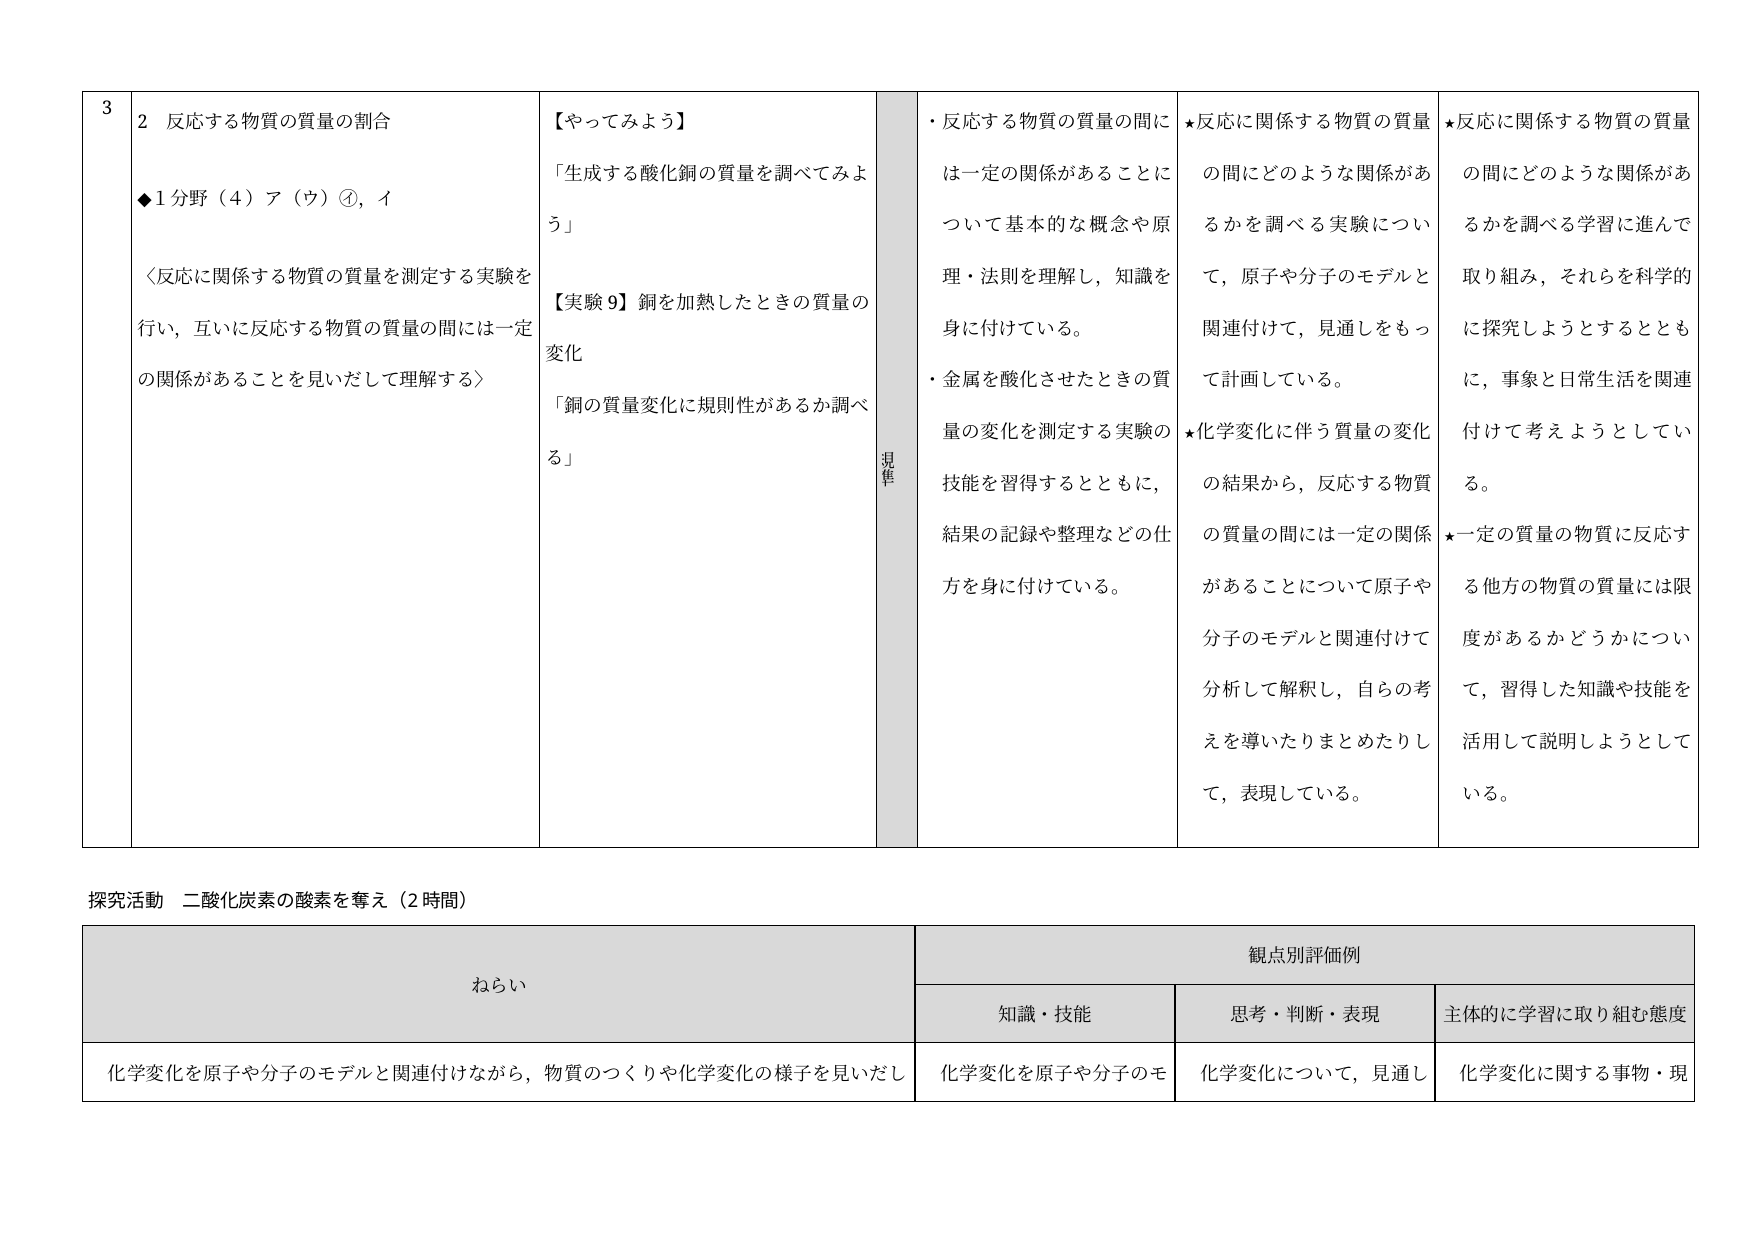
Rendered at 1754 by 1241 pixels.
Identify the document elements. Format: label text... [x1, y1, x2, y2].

table_cell 主体的に学習に取り組む態度 [1436, 985, 1694, 1042]
text 探究活動 二酸化炭素の酸素を奪え（2時間） [89, 873, 1665, 925]
table_cell ★反応に関係する物質の質量の間にどのような関係があるかを調べる学習に進んで取り組み，それらを科学的に探究しようとするとともに，事象と日常生活を関連付けて考えようとしている。 ★一定の質量の物質に反応する他方の物質の質量には限度があるかどうかについて，習得した知識や技能を活用して説明しようとしている。 [1439, 92, 1698, 847]
table_cell ・反応する物質の質量の間には一定の関係があることについて基本的な概念や原理・法則を理解し，知識を身に付けている。 ・金属を酸化させたときの質量の変化を測定する実験の技能を習得するとともに，結果の記録や整理などの仕方を身に付けている。 [918, 92, 1177, 847]
table_cell 規準 [877, 92, 917, 847]
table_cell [83, 1043, 914, 1101]
table_cell 3 [83, 92, 131, 847]
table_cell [1436, 1043, 1694, 1101]
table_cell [916, 1043, 1174, 1101]
table_cell 思考・判断・表現 [1176, 985, 1434, 1042]
table_header 観点別評価例 [916, 926, 1694, 984]
table_cell ★反応に関係する物質の質量の間にどのような関係があるかを調べる実験について，原子や分子のモデルと関連付けて，見通しをもって計画している。 ★化学変化に伴う質量の変化の結果から，反応する物質の質量の間には一定の関係があることについて原子や分子のモデルと関連付けて分析して解釈し，自らの考えを導いたりまとめたりして，表現している。 [1178, 92, 1438, 847]
table_header ねらい [83, 926, 914, 1042]
table_cell 【やってみよう】 「生成する酸化銅の質量を調べてみよう」 【実験9】銅を加熱したときの質量の変化 「銅の質量変化に規則性があるか調べる」 [540, 92, 876, 847]
table_cell 知識・技能 [916, 985, 1174, 1042]
table_cell 2 反応する物質の質量の割合 ◆１分野（４）ア（ウ）㋑，イ 〈反応に関係する物質の質量を測定する実験を行い，互いに反応する物質の質量の間には一定の関係があることを見いだして理解する〉 [132, 92, 539, 847]
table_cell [1176, 1043, 1434, 1101]
